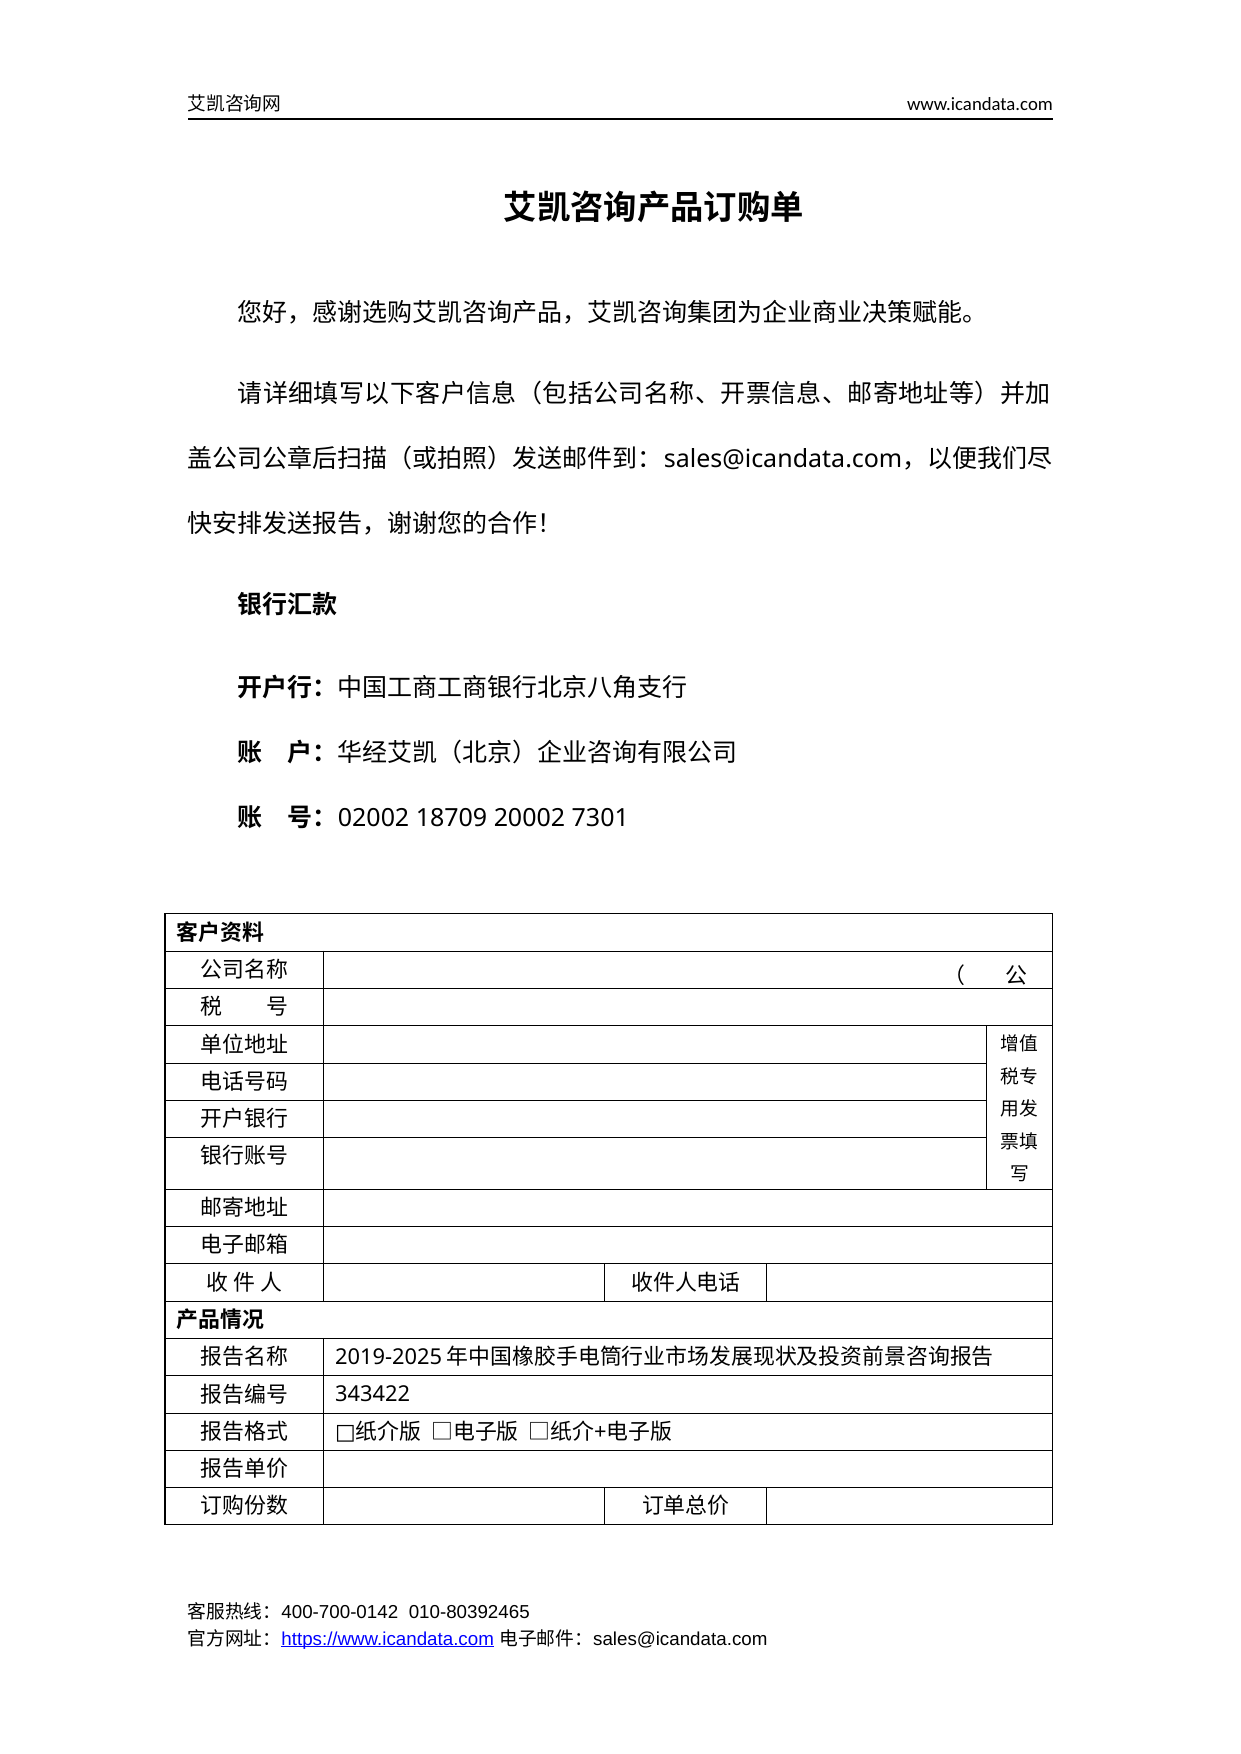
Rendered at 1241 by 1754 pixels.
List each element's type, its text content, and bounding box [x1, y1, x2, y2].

table_cell [324, 1227, 1052, 1263]
table_cell 订单总价 [605, 1488, 766, 1524]
table_cell 单位地址 [166, 1026, 323, 1062]
table_cell 343422 [324, 1376, 1052, 1412]
table_cell 报告名称 [166, 1339, 323, 1375]
table_cell [324, 1451, 1052, 1487]
table_cell 电子邮箱 [166, 1227, 323, 1263]
table_cell [324, 989, 1052, 1025]
text 请详细填写以下客户信息（包括公司名称、开票信息、邮寄地址等）并加盖公司公章后扫描（或拍照）发送邮件到：sales@icandata.com，以便我们尽快安排发送报告，谢谢您的合作！ [187, 359, 1053, 554]
table_cell 收件人电话 [605, 1264, 766, 1301]
table_cell [767, 1264, 1052, 1301]
table_cell [324, 1138, 986, 1189]
table_cell 邮寄地址 [166, 1190, 323, 1226]
table_header 客户资料 [166, 914, 1052, 951]
table_cell 增值税专用发票填写 [987, 1026, 1052, 1189]
text 银行汇款 [187, 570, 1053, 635]
table_cell 税 号 [166, 989, 323, 1025]
table_cell 报告编号 [166, 1376, 323, 1412]
table_cell [324, 1190, 1052, 1226]
table_cell [324, 952, 1052, 988]
table_cell [324, 1026, 986, 1062]
table_cell 产品情况 [166, 1302, 1052, 1338]
table_cell [324, 1264, 604, 1301]
table_cell [767, 1488, 1052, 1524]
text 开户行：中国工商工商银行北京八角支行 [187, 653, 1053, 718]
table_cell □纸介版 □电子版 □纸介+电子版 [324, 1414, 1052, 1450]
table_cell 银行账号 [166, 1138, 323, 1189]
table_cell 电话号码 [166, 1064, 323, 1100]
table_cell [324, 1064, 986, 1100]
table_cell 订购份数 [166, 1488, 323, 1524]
table_cell 公司名称 [166, 952, 323, 988]
table_cell 开户银行 [166, 1101, 323, 1137]
text 账 号：02002 18709 20002 7301 [187, 783, 1053, 848]
table_cell [324, 1101, 986, 1137]
table_cell [324, 1488, 604, 1524]
text 账 户：华经艾凯（北京）企业咨询有限公司 [187, 718, 1053, 783]
text 艾凯咨询产品订购单 [187, 172, 1053, 237]
table_cell 收 件 人 [166, 1264, 323, 1301]
text 您好，感谢选购艾凯咨询产品，艾凯咨询集团为企业商业决策赋能。 [187, 278, 1053, 343]
table_cell 2019-2025年中国橡胶手电筒行业市场发展现状及投资前景咨询报告 [324, 1339, 1052, 1375]
table_cell 报告格式 [166, 1414, 323, 1450]
table_cell 报告单价 [166, 1451, 323, 1487]
